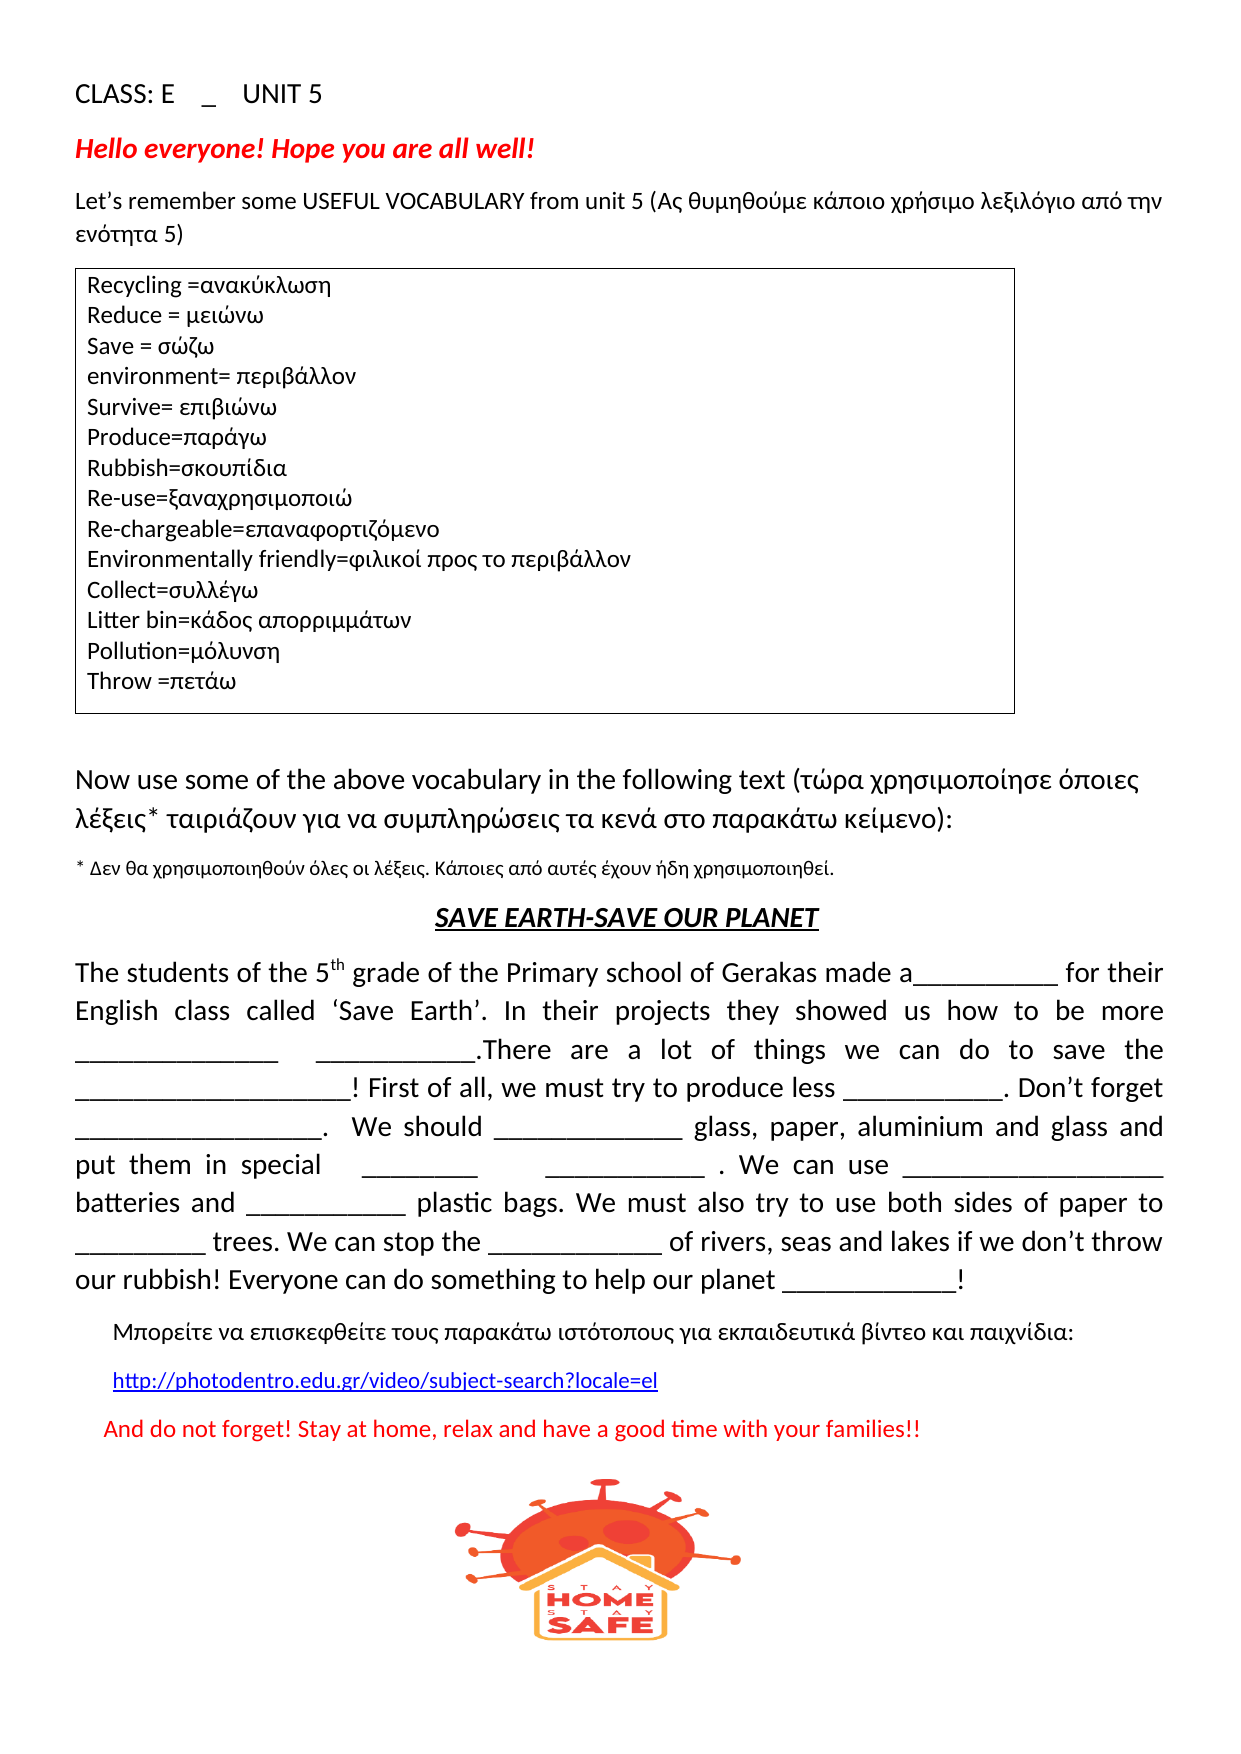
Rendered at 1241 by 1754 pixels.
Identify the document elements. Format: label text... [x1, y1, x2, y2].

picture [328, 1462, 871, 1667]
text The students of the 5th grade of the Primary school of Gerakas made a__________ for their English class called ‘Save Earth’. In their projects they showed us how to be more ______________ ___________.There are a lot of things we can do to save the ___________________! First of all, we must try to produce less ___________. Don’t forget _________________. We should _____________ glass, paper, aluminium and glass and put them in special ________ ___________ . We can use __________________ batteries and ___________ plastic bags. We must also try to use both sides of paper to _________ trees. We can stop the ____________ of rivers, seas and lakes if we don’t throw our rubbish! Everyone can do something to help our planet ____________! [75, 954, 1165, 1297]
table_header Recycling =ανακύκλωση Reduce = μειώνω Save = σώζω environment= περιβάλλον Survive= επιβιώνω Produce=παράγω Rubbish=σκουπίδια Re-use=ξαναχρησιμοποιώ Re-chargeable=επαναφορτιζόμενο Environmentally friendly=φιλικoί προς το περιβάλλον Collect=συλλέγω Litter bin=κάδος απορριμμάτων Pollution=μόλυνση Throw =πετάω [76, 269, 1014, 713]
text Now use some of the above vocabulary in the following text (τώρα χρησιμοποίησε όποιες λέξεις* ταιριάζουν για να συμπληρώσεις τα κενά στο παρακάτω κείμενο): [75, 761, 1165, 835]
text Hello everyone! Hope you are all well! [75, 130, 1165, 166]
text And do not forget! Stay at home, relax and have a good time with your families!! [75, 1413, 1165, 1443]
text * Δεν θα χρησιμοποιηθούν όλες οι λέξεις. Κάποιες από αυτές έχουν ήδη χρησιμοποιηθεί. [75, 855, 1165, 880]
text SAVE EARTH-SAVE OUR PLANET [75, 899, 1165, 934]
text http://photodentro.edu.gr/video/subject-search?locale=el [112, 1366, 1165, 1394]
text Let’s remember some USEFUL VOCABULARY from unit 5 (Ας θυμηθούμε κάποιο χρήσιμο λεξιλόγιο από την ενότητα 5) [75, 185, 1165, 249]
text CLASS: E _ UNIT 5 [75, 75, 1165, 111]
text Μπορείτε να επισκεφθείτε τους παρακάτω ιστότοπους για εκπαιδευτικά βίντεο και παιχνίδια: [112, 1317, 1165, 1347]
